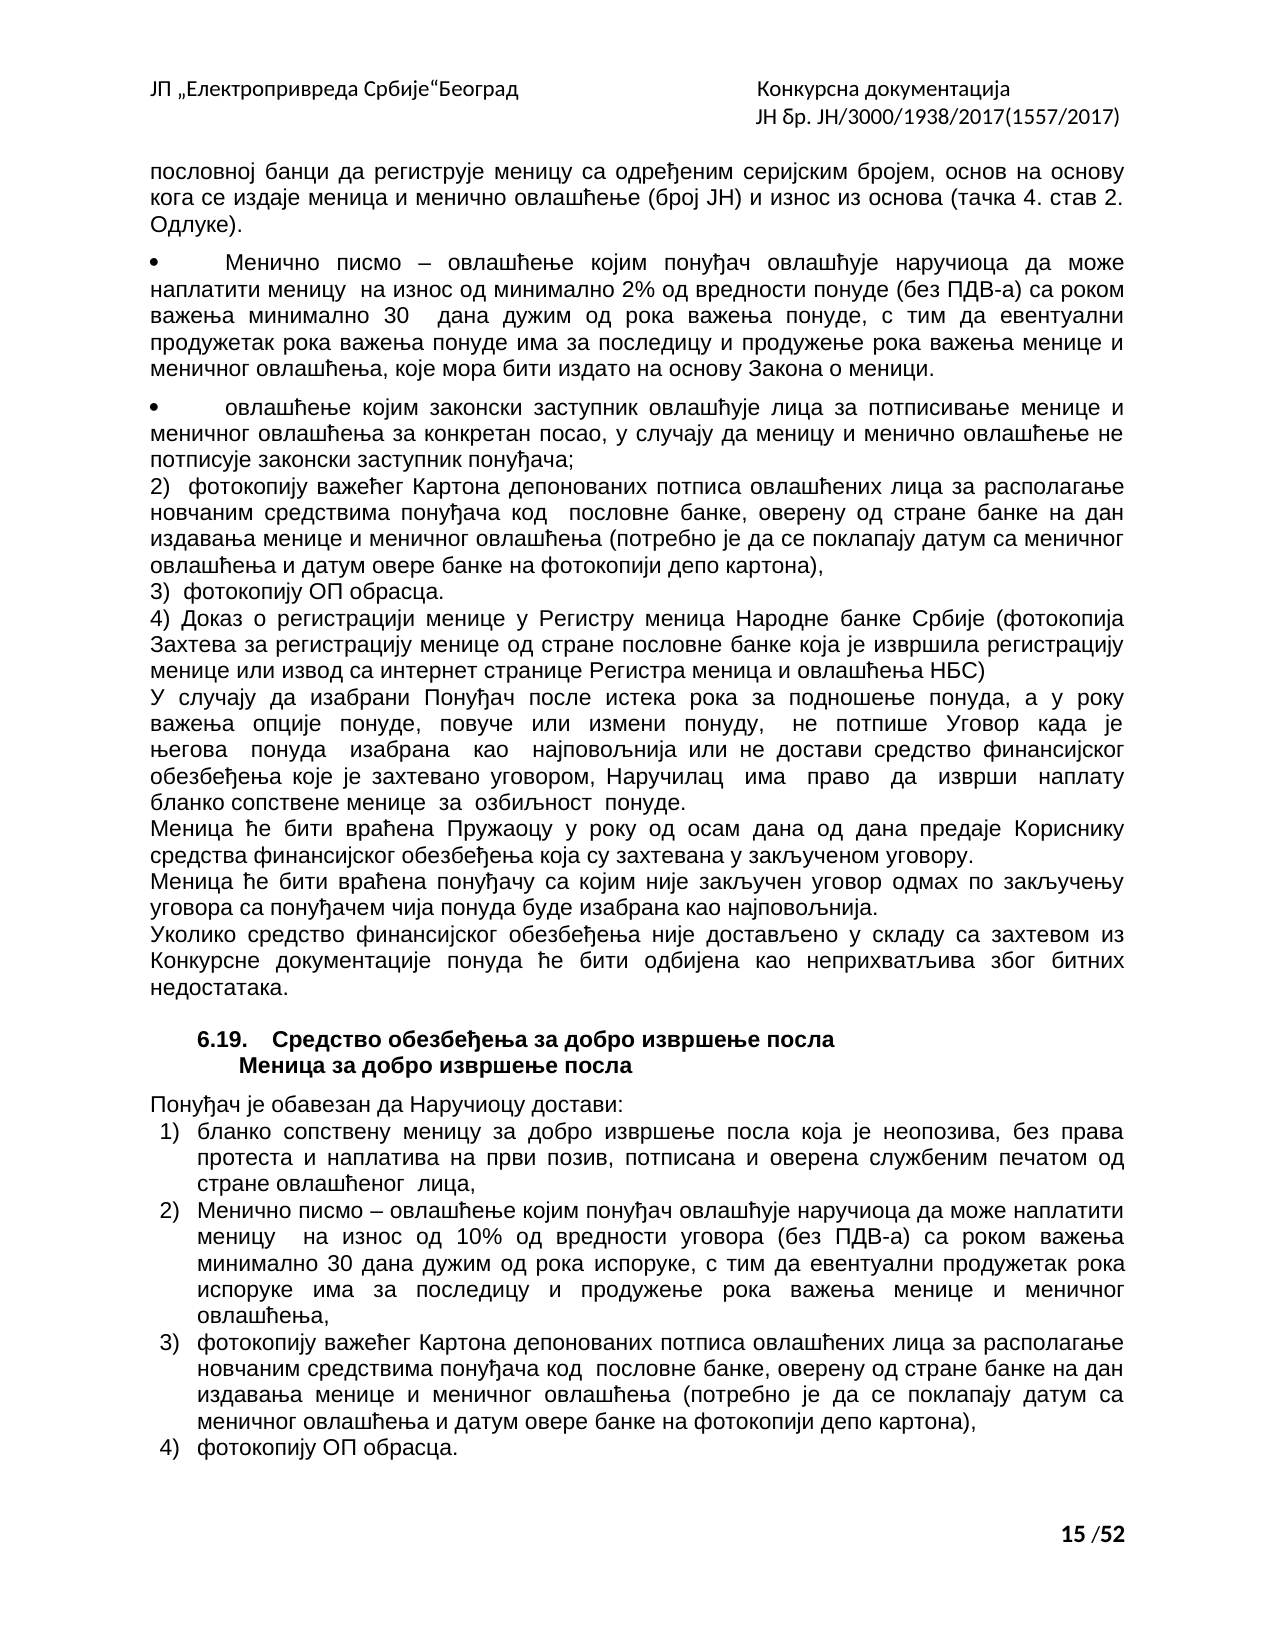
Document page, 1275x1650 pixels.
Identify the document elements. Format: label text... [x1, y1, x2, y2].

text Меница за добро извршење посла [239, 1052, 1125, 1079]
text 4) Доказ о регистрацији менице у Регистру меница Народне банке Србије (фотокопија Захтева за регистрацију менице од стране пословне банке која је извршила регистрацију менице или извод са интернет странице Регистра меница и овлашћења НБС) [150, 604, 1125, 683]
text Понуђач је обавезан да Наручиоцу достави: [150, 1091, 1125, 1118]
text Меница ће бити враћена понуђачу са којим није закључен уговор одмах по закључењу уговора са понуђачем чија понуда буде изабрана као најповољнија. [150, 868, 1125, 921]
text Уколико средство финансијског обезбеђења није достављено у складу са захтевом из Конкурсне документације понуда ће бити одбијена као неприхватљива због битних недостатака. [150, 921, 1125, 1000]
text У случају да изабрани Понуђач после истека рока за подношење понуда, а у року важења опције понуде, повуче или измени понуду, не потпише Уговор када је његова понуда изабрана као најповољнија или не достави средство финансијског обезбеђења које је захтевано уговором, Наручилац има право да изврши наплату бланко сопствене менице за озбиљност понуде. [150, 683, 1125, 815]
list Менично писмо – овлашћење којим понуђач овлашћује наручиоца да може наплатити меницу на износ од минимално 2% од вредности понуде (без ПДВ-а) са роком важења минимално 30 дана дужим од рока важења понуде, с тим да евентуални продужетак рока важења понуде има за последицу и продужење рока важења менице и меничног овлашћења, које мора бити издато на основу Закона о меници. [150, 249, 1125, 381]
list Менично писмо – овлашћење којим понуђач овлашћује наручиоца да може наплатити меницу на износ од 10% од вредности уговора (без ПДВ-а) са роком важења минимално 30 дана дужим од рока испоруке, с тим да евентуални продужетак рока испоруке има за последицу и продужење рока важења менице и меничног овлашћења, [159, 1197, 1125, 1328]
list Средство обезбеђења за добро извршење посла [197, 1026, 1125, 1052]
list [150, 158, 1125, 237]
text 3) фотокопију ОП обрасца. [150, 578, 1125, 604]
list овлашћење којим законски заступник овлашћује лица за потписивање менице и меничног овлашћења за конкретан посао, у случају да меницу и менично овлашћење не потписује законски заступник понуђача; [150, 394, 1125, 473]
text Меница ће бити враћена Пружаоцу у року од осам дана од дана предаје Кориснику средства финансијског обезбеђења која су захтевана у закљученом уговору. [150, 815, 1125, 868]
text 2) фотокопију важећег Картона депонованих потписа овлашћених лица за располагање новчаним средствима понуђача код пословне банке, оверену од стране банке на дан издавања менице и меничног овлашћења (потребно је да се поклапају датум са меничног овлашћења и датум овере банке на фотокопији депо картона), [150, 473, 1125, 578]
list фотокопију важећег Картона депонованих потписа овлашћених лица за располагање новчаним средствима понуђача код пословне банке, оверену од стране банке на дан издавања менице и меничног овлашћења (потребно је да се поклапају датум са меничног овлашћења и датум овере банке на фотокопији депо картона), [159, 1328, 1125, 1434]
list фотокопију ОП обрасца. [159, 1434, 1125, 1460]
list бланко сопствену меницу за добро извршење посла која је неопозива, без права протеста и наплатива на први позив, потписана и оверена службеним печатом од стране овлашћеног лица, [159, 1118, 1125, 1197]
